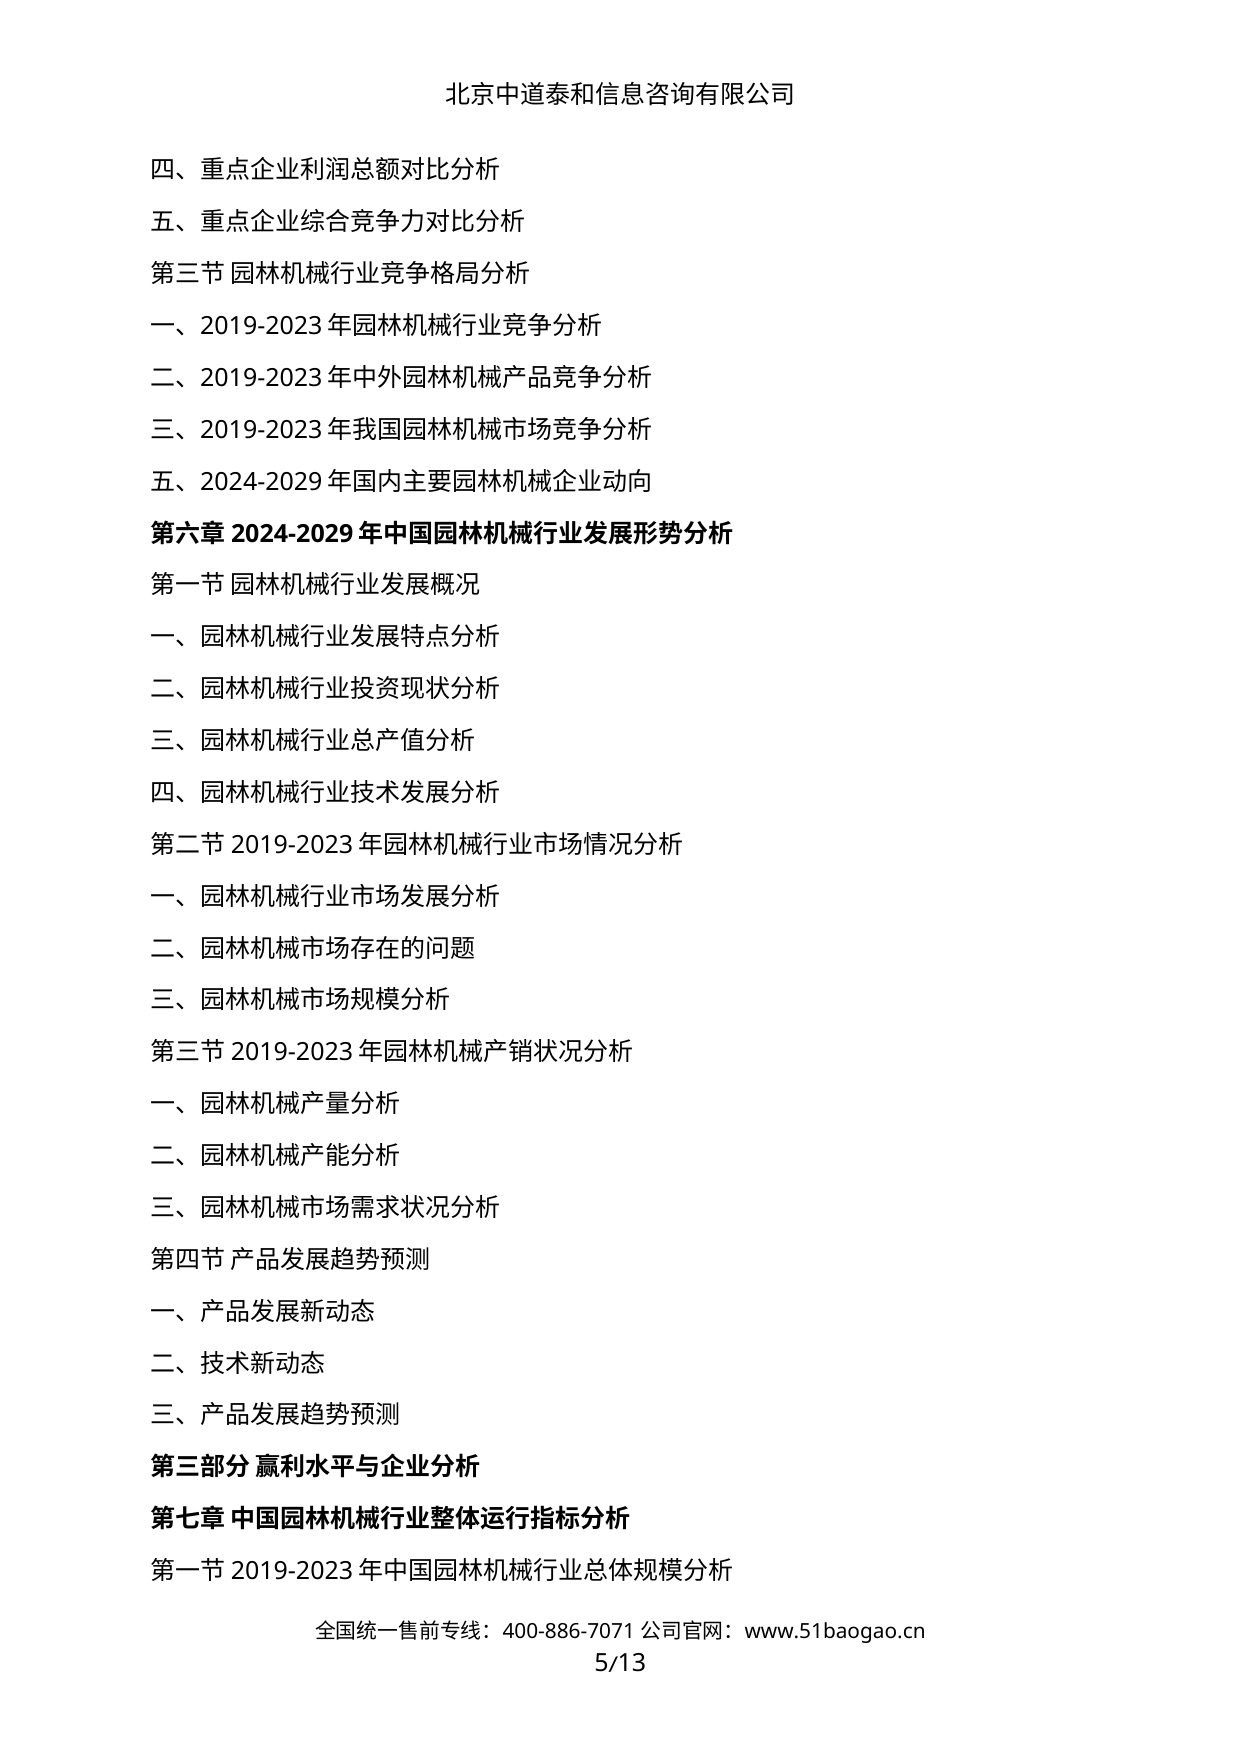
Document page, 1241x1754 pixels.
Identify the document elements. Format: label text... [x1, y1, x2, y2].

text 一、园林机械行业发展特点分析 [150, 617, 1090, 653]
text 第四节 产品发展趋势预测 [150, 1239, 1090, 1276]
text 一、产品发展新动态 [150, 1291, 1090, 1327]
text 二、园林机械行业投资现状分析 [150, 669, 1090, 705]
text 二、园林机械市场存在的问题 [150, 928, 1090, 964]
text 三、园林机械行业总产值分析 [150, 721, 1090, 757]
text 三、园林机械市场需求状况分析 [150, 1187, 1090, 1224]
text 第一节 2019-2023年中国园林机械行业总体规模分析 [150, 1551, 1090, 1587]
text 第三部分 赢利水平与企业分析 [150, 1447, 1090, 1483]
text 三、园林机械市场规模分析 [150, 980, 1090, 1016]
text 第二节 2019-2023年园林机械行业市场情况分析 [150, 824, 1090, 861]
text 第三节 园林机械行业竞争格局分析 [150, 254, 1090, 290]
text 五、重点企业综合竞争力对比分析 [150, 202, 1090, 238]
text 五、2024-2029年国内主要园林机械企业动向 [150, 461, 1090, 497]
text 三、产品发展趋势预测 [150, 1395, 1090, 1431]
text 一、园林机械产量分析 [150, 1084, 1090, 1120]
text 第七章 中国园林机械行业整体运行指标分析 [150, 1499, 1090, 1535]
text 一、园林机械行业市场发展分析 [150, 876, 1090, 912]
text 二、2019-2023年中外园林机械产品竞争分析 [150, 357, 1090, 394]
text 三、2019-2023年我国园林机械市场竞争分析 [150, 409, 1090, 446]
text 第三节 2019-2023年园林机械产销状况分析 [150, 1032, 1090, 1068]
text 四、园林机械行业技术发展分析 [150, 772, 1090, 809]
text 一、2019-2023年园林机械行业竞争分析 [150, 306, 1090, 342]
text 第六章 2024-2029年中国园林机械行业发展形势分析 [150, 513, 1090, 549]
text 第一节 园林机械行业发展概况 [150, 565, 1090, 601]
text 二、技术新动态 [150, 1343, 1090, 1379]
text 二、园林机械产能分析 [150, 1136, 1090, 1172]
text 四、重点企业利润总额对比分析 [150, 150, 1090, 186]
